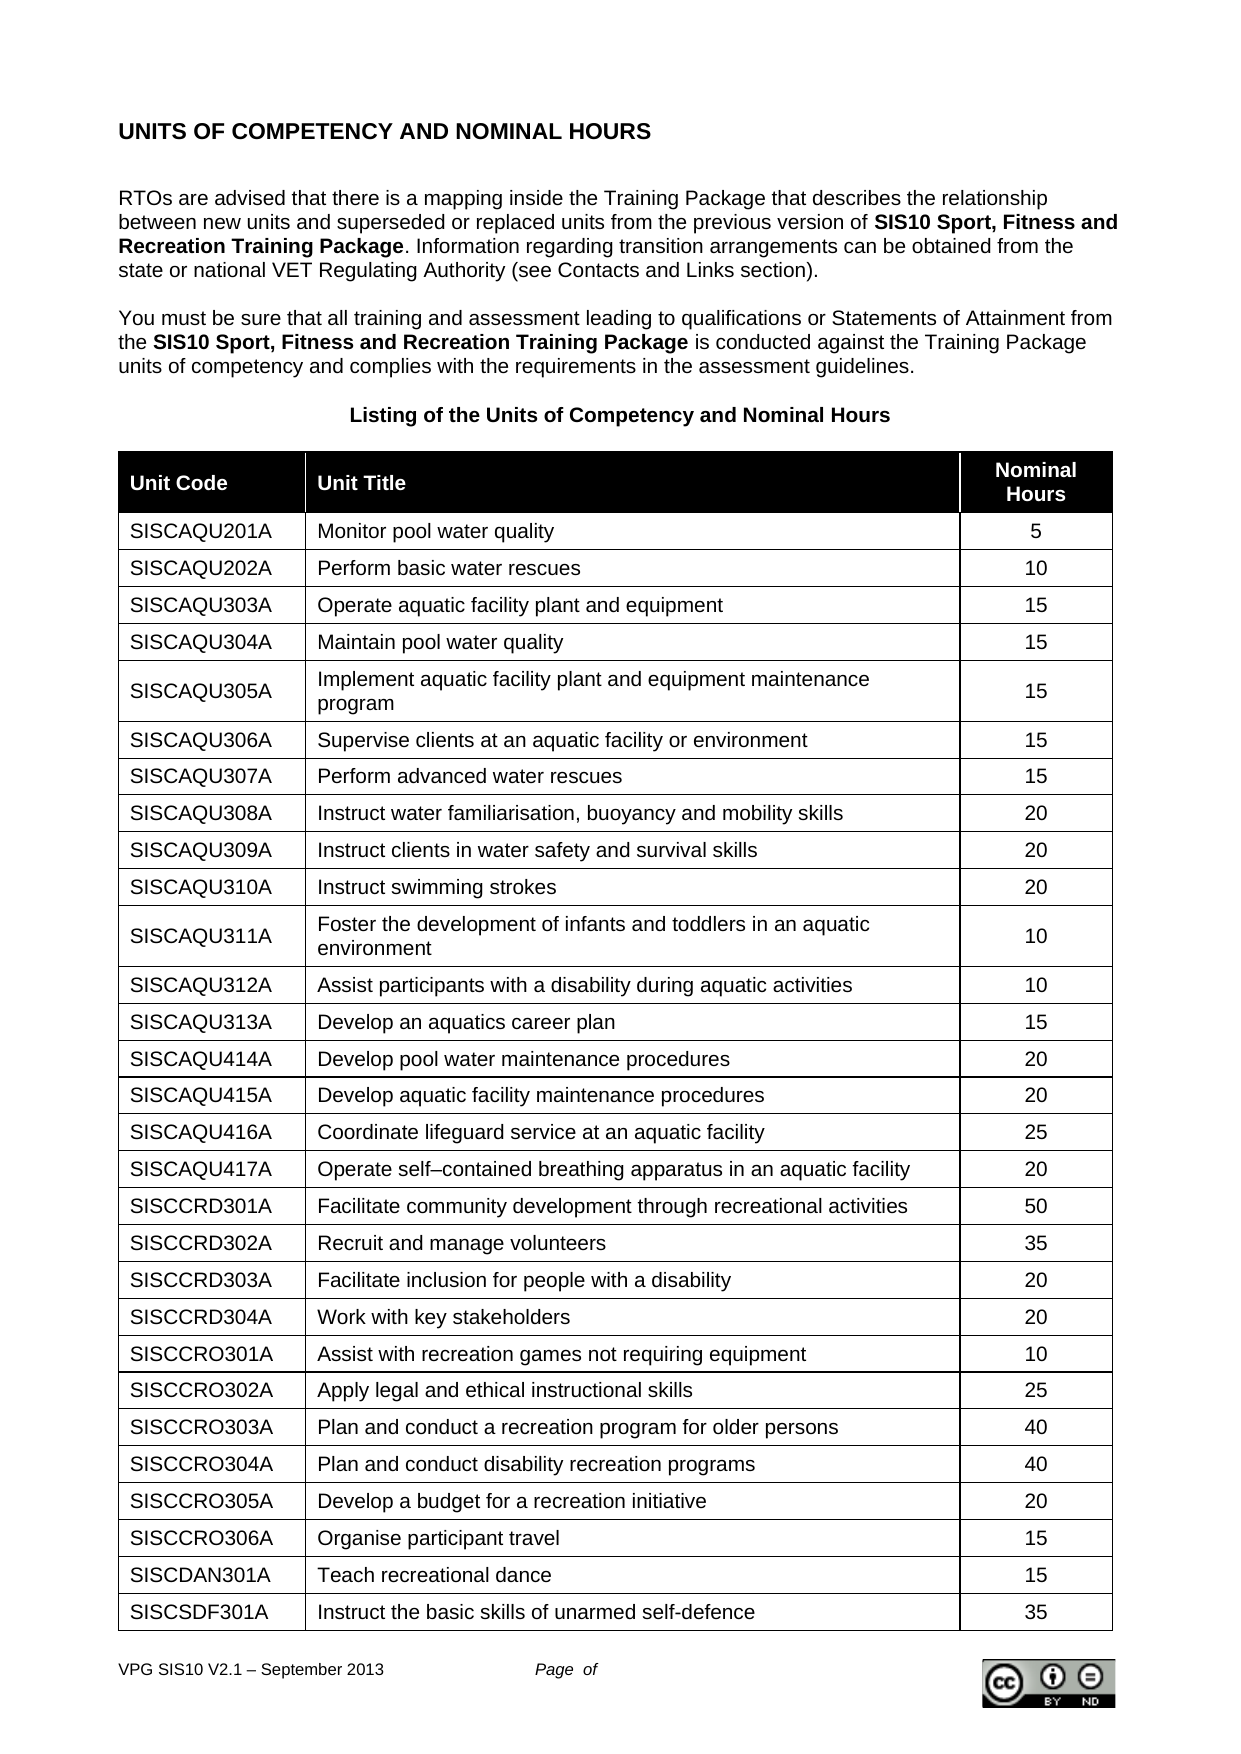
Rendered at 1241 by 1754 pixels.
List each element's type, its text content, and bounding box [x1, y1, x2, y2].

table_cell 50 [961, 1188, 1112, 1224]
table_cell 40 [961, 1446, 1112, 1482]
table_cell Implement aquatic facility plant and equipment maintenance program [306, 661, 959, 721]
table_cell SISCAQU417A [119, 1151, 305, 1187]
table_cell Perform advanced water rescues [306, 759, 959, 794]
table_cell 15 [961, 624, 1112, 660]
table_cell 35 [961, 1594, 1112, 1629]
table_cell SISCCRD302A [119, 1225, 305, 1261]
table_cell 15 [961, 759, 1112, 794]
table_cell SISCAQU202A [119, 550, 305, 586]
table_cell SISCDAN301A [119, 1557, 305, 1593]
table_cell 20 [961, 1483, 1112, 1519]
table_cell 20 [961, 832, 1112, 868]
table_cell SISCAQU416A [119, 1114, 305, 1150]
table_cell Organise participant travel [306, 1520, 959, 1556]
table_cell 20 [961, 795, 1112, 831]
table_cell SISCAQU313A [119, 1004, 305, 1039]
table_cell Facilitate inclusion for people with a disability [306, 1262, 959, 1298]
table_cell SISCAQU312A [119, 967, 305, 1003]
table_cell Assist participants with a disability during aquatic activities [306, 967, 959, 1003]
table_cell SISCCRO306A [119, 1520, 305, 1556]
table_cell Recruit and manage volunteers [306, 1225, 959, 1261]
table_cell Develop a budget for a recreation initiative [306, 1483, 959, 1519]
table_cell SISCAQU303A [119, 587, 305, 623]
table_cell 10 [961, 550, 1112, 586]
table_cell 40 [961, 1409, 1112, 1445]
table_cell Work with key stakeholders [306, 1299, 959, 1334]
table_header Unit Title [306, 453, 959, 512]
table_cell 20 [961, 1078, 1112, 1113]
table_cell 15 [961, 1520, 1112, 1556]
table_cell Apply legal and ethical instructional skills [306, 1373, 959, 1408]
table_cell 25 [961, 1373, 1112, 1408]
text You must be sure that all training and assessment leading to qualifications or Statements of Attainment from the SIS10 Sport, Fitness and Recreation Training Package is conducted against the Training Package units of competency and complies with the requirements in the assessment guidelines. [118, 306, 1122, 377]
table_cell 25 [961, 1114, 1112, 1150]
table_header Unit Code [119, 453, 305, 512]
table_cell Foster the development of infants and toddlers in an aquatic environment [306, 906, 959, 966]
table_cell SISCAQU201A [119, 513, 305, 549]
table_cell 15 [961, 1557, 1112, 1593]
table_cell Develop aquatic facility maintenance procedures [306, 1078, 959, 1113]
table_cell SISCCRO304A [119, 1446, 305, 1482]
table_cell Assist with recreation games not requiring equipment [306, 1336, 959, 1371]
table_cell SISCAQU309A [119, 832, 305, 868]
table_cell 10 [961, 967, 1112, 1003]
text Listing of the Units of Competency and Nominal Hours [118, 402, 1122, 426]
table_cell SISCAQU310A [119, 869, 305, 905]
table_cell 20 [961, 1041, 1112, 1076]
table_cell SISCCRD301A [119, 1188, 305, 1224]
table_cell SISCCRO303A [119, 1409, 305, 1445]
table_cell 20 [961, 1262, 1112, 1298]
text RTOs are advised that there is a mapping inside the Training Package that describes the relationship between new units and superseded or replaced units from the previous version of SIS10 Sport, Fitness and Recreation Training Package. Information regarding transition arrangements can be obtained from the state or national VET Regulating Authority (see Contacts and Links section). [118, 186, 1122, 282]
table_cell 15 [961, 587, 1112, 623]
picture [981, 1659, 1114, 1706]
table_cell SISCCRD304A [119, 1299, 305, 1334]
table_cell 20 [961, 1151, 1112, 1187]
table_cell Instruct water familiarisation, buoyancy and mobility skills [306, 795, 959, 831]
table_cell Plan and conduct disability recreation programs [306, 1446, 959, 1482]
table_cell 10 [961, 906, 1112, 966]
table_cell SISCAQU414A [119, 1041, 305, 1076]
table_cell SISCCRO301A [119, 1336, 305, 1371]
table_cell Monitor pool water quality [306, 513, 959, 549]
table_cell Perform basic water rescues [306, 550, 959, 586]
table_cell SISCAQU304A [119, 624, 305, 660]
table_cell SISCCRO305A [119, 1483, 305, 1519]
table_cell SISCAQU305A [119, 661, 305, 721]
table_cell 35 [961, 1225, 1112, 1261]
table_cell Instruct swimming strokes [306, 869, 959, 905]
table_cell 10 [961, 1336, 1112, 1371]
table_cell Teach recreational dance [306, 1557, 959, 1593]
table_cell Develop pool water maintenance procedures [306, 1041, 959, 1076]
table_cell 15 [961, 661, 1112, 721]
table_cell Coordinate lifeguard service at an aquatic facility [306, 1114, 959, 1150]
table_cell SISCAQU415A [119, 1078, 305, 1113]
table_cell Facilitate community development through recreational activities [306, 1188, 959, 1224]
table_cell SISCAQU308A [119, 795, 305, 831]
table_cell Develop an aquatics career plan [306, 1004, 959, 1039]
table_cell 20 [961, 1299, 1112, 1334]
table_cell 5 [961, 513, 1112, 549]
table_cell Operate aquatic facility plant and equipment [306, 587, 959, 623]
table_cell Plan and conduct a recreation program for older persons [306, 1409, 959, 1445]
table_cell 15 [961, 722, 1112, 757]
table_cell SISCAQU306A [119, 722, 305, 757]
table_cell SISCCRO302A [119, 1373, 305, 1408]
table_cell Instruct the basic skills of unarmed self-defence [306, 1594, 959, 1629]
table_cell Instruct clients in water safety and survival skills [306, 832, 959, 868]
table_cell 20 [961, 869, 1112, 905]
table_header Nominal Hours [961, 453, 1112, 512]
table_cell Maintain pool water quality [306, 624, 959, 660]
table_cell SISCAQU307A [119, 759, 305, 794]
table_cell SISCSDF301A [119, 1594, 305, 1629]
table_cell SISCAQU311A [119, 906, 305, 966]
text UNITS OF COMPETENCY AND NOMINAL HOURS [118, 118, 1122, 144]
table_cell Operate self–contained breathing apparatus in an aquatic facility [306, 1151, 959, 1187]
table_cell 15 [961, 1004, 1112, 1039]
table_cell Supervise clients at an aquatic facility or environment [306, 722, 959, 757]
table_cell SISCCRD303A [119, 1262, 305, 1298]
